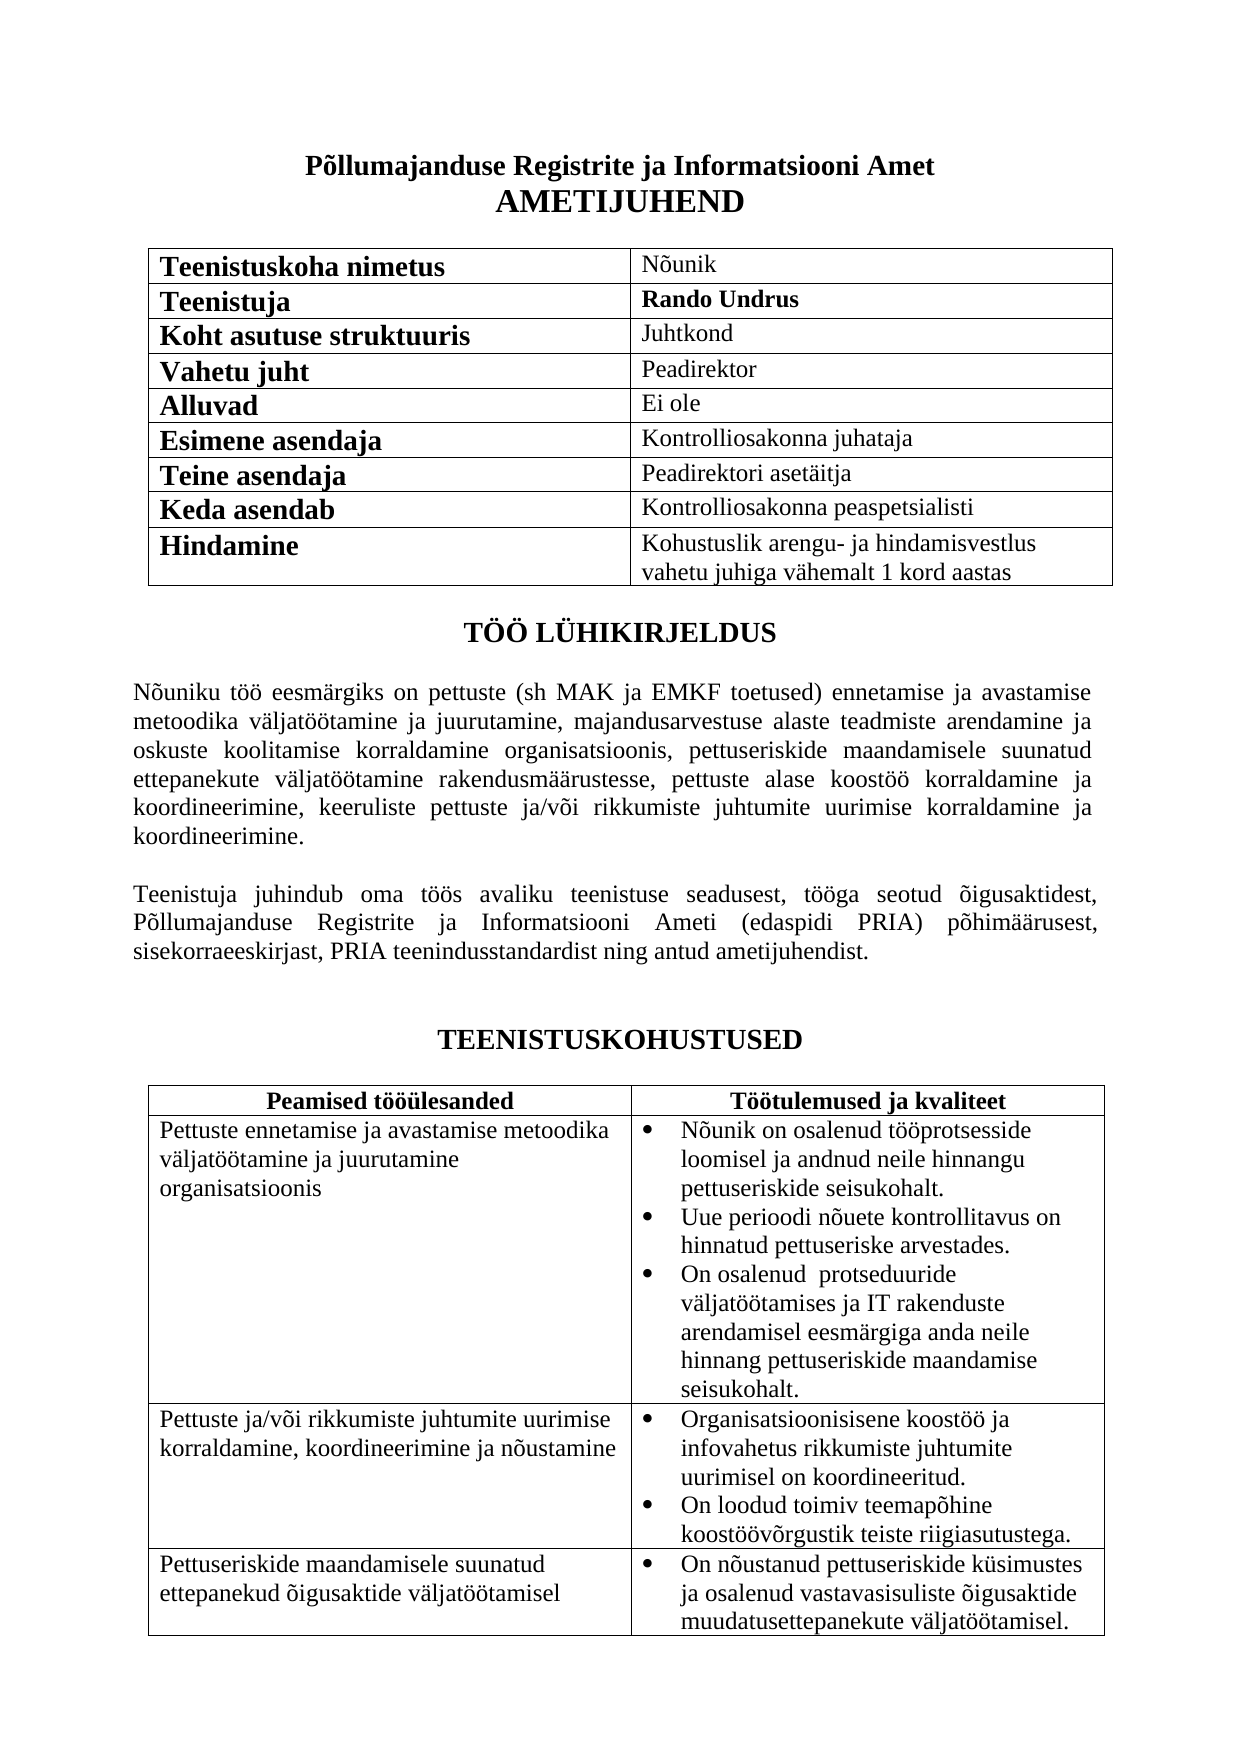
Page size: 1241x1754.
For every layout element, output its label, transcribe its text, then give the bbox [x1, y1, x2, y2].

table_cell Alluvad [149, 389, 630, 422]
table_cell Pettuseriskide maandamisele suunatud ettepanekud õigusaktide väljatöötamisel [149, 1549, 631, 1635]
table_cell Hindamine [149, 528, 630, 585]
table_cell Peadirektori asetäitja [631, 458, 1112, 491]
table_cell Esimene asendaja [149, 423, 630, 457]
table_header Peamised tööülesanded [149, 1086, 631, 1114]
subtitle TEENISTUSKOHUSTUSED [148, 1022, 1093, 1056]
table_cell Koht asutuse struktuuris [149, 319, 630, 353]
subtitle TÖÖ LÜHIKIRJELDUS [148, 615, 1093, 649]
table_cell Rando Undrus [631, 284, 1112, 317]
table_cell Vahetu juht [149, 354, 630, 387]
table_cell Teenistuja [149, 284, 630, 317]
table_cell Pettuste ja/või rikkumiste juhtumite uurimise korraldamine, koordineerimine ja nõustamine [149, 1404, 631, 1548]
table_header Teenistuskoha nimetus [149, 249, 630, 283]
table_cell Nõunik on osalenud tööprotsesside loomisel ja andnud neile hinnangu pettuseriskide seisukohalt. Uue perioodi nõuete kontrollitavus on hinnatud pettuseriske arvestades. On osalenud protseduuride väljatöötamises ja IT rakenduste arendamisel eesmärgiga anda neile hinnang pettuseriskide maandamise seisukohalt. [632, 1116, 1104, 1403]
subtitle Põllumajanduse Registrite ja Informatsiooni Amet [148, 148, 1093, 181]
table_cell Peadirektor [631, 354, 1112, 387]
text Nõuniku töö eesmärgiks on pettuste (sh MAK ja EMKF toetused) ennetamise ja avastamise metoodika väljatöötamine ja juurutamine, majandusarvestuse alaste teadmiste arendamine ja oskuste koolitamise korraldamine organisatsioonis, pettuseriskide maandamisele suunatud ettepanekute väljatöötamine rakendusmäärustesse, pettuste alase koostöö korraldamine ja koordineerimine, keeruliste pettuste ja/või rikkumiste juhtumite uurimise korraldamine ja koordineerimine. [133, 677, 1093, 850]
table_cell Teine asendaja [149, 458, 630, 491]
table_cell On nõustanud pettuseriskide küsimustes ja osalenud vastavasisuliste õigusaktide muudatusettepanekute väljatöötamisel. [632, 1549, 1104, 1635]
table_cell Keda asendab [149, 492, 630, 527]
table_header Töötulemused ja kvaliteet [632, 1086, 1104, 1114]
table_cell Organisatsioonisisene koostöö ja infovahetus rikkumiste juhtumite uurimisel on koordineeritud. On loodud toimiv teemapõhine koostöövõrgustik teiste riigiasutustega. [632, 1404, 1104, 1548]
table_cell Kontrolliosakonna juhataja [631, 423, 1112, 457]
table_cell Juhtkond [631, 319, 1112, 353]
subtitle AMETIJUHEND [148, 181, 1093, 219]
table_cell Ei ole [631, 389, 1112, 422]
table_cell Kontrolliosakonna peaspetsialisti [631, 492, 1112, 527]
text Teenistuja juhindub oma töös avaliku teenistuse seadusest, tööga seotud õigusaktidest, Põllumajanduse Registrite ja Informatsiooni Ameti (edaspidi ) põhimäärusest, sisekorraeeskirjast, teenindusstandardist ning antud ametijuhendist. [133, 879, 1099, 965]
table_cell Pettuste ennetamise ja avastamise metoodika väljatöötamine ja juurutamine organisatsioonis [149, 1116, 631, 1403]
table_cell Kohustuslik arengu- ja hindamisvestlus vahetu juhiga vähemalt 1 kord aastas [631, 528, 1112, 585]
table_header Nõunik [631, 249, 1112, 283]
